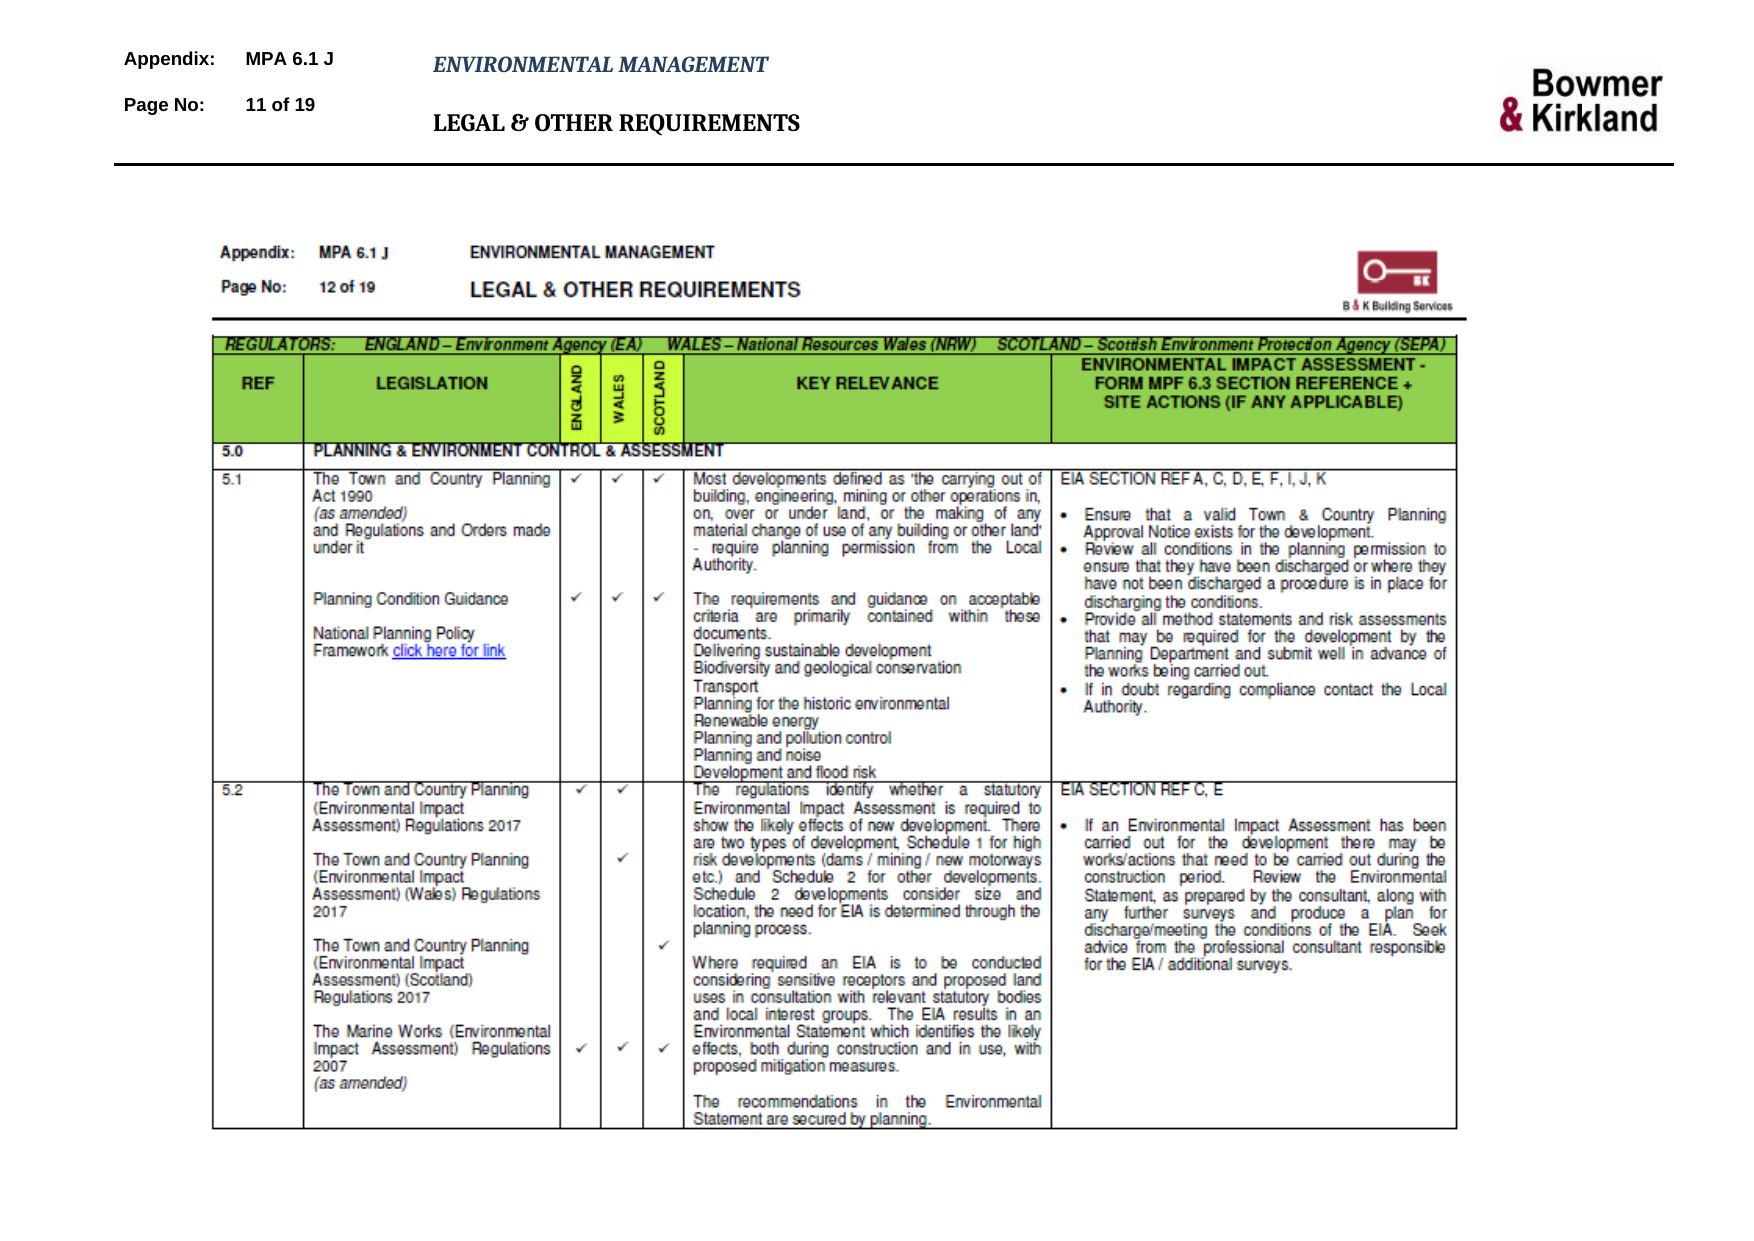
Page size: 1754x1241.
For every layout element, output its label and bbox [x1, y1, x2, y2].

picture [1498, 63, 1664, 143]
